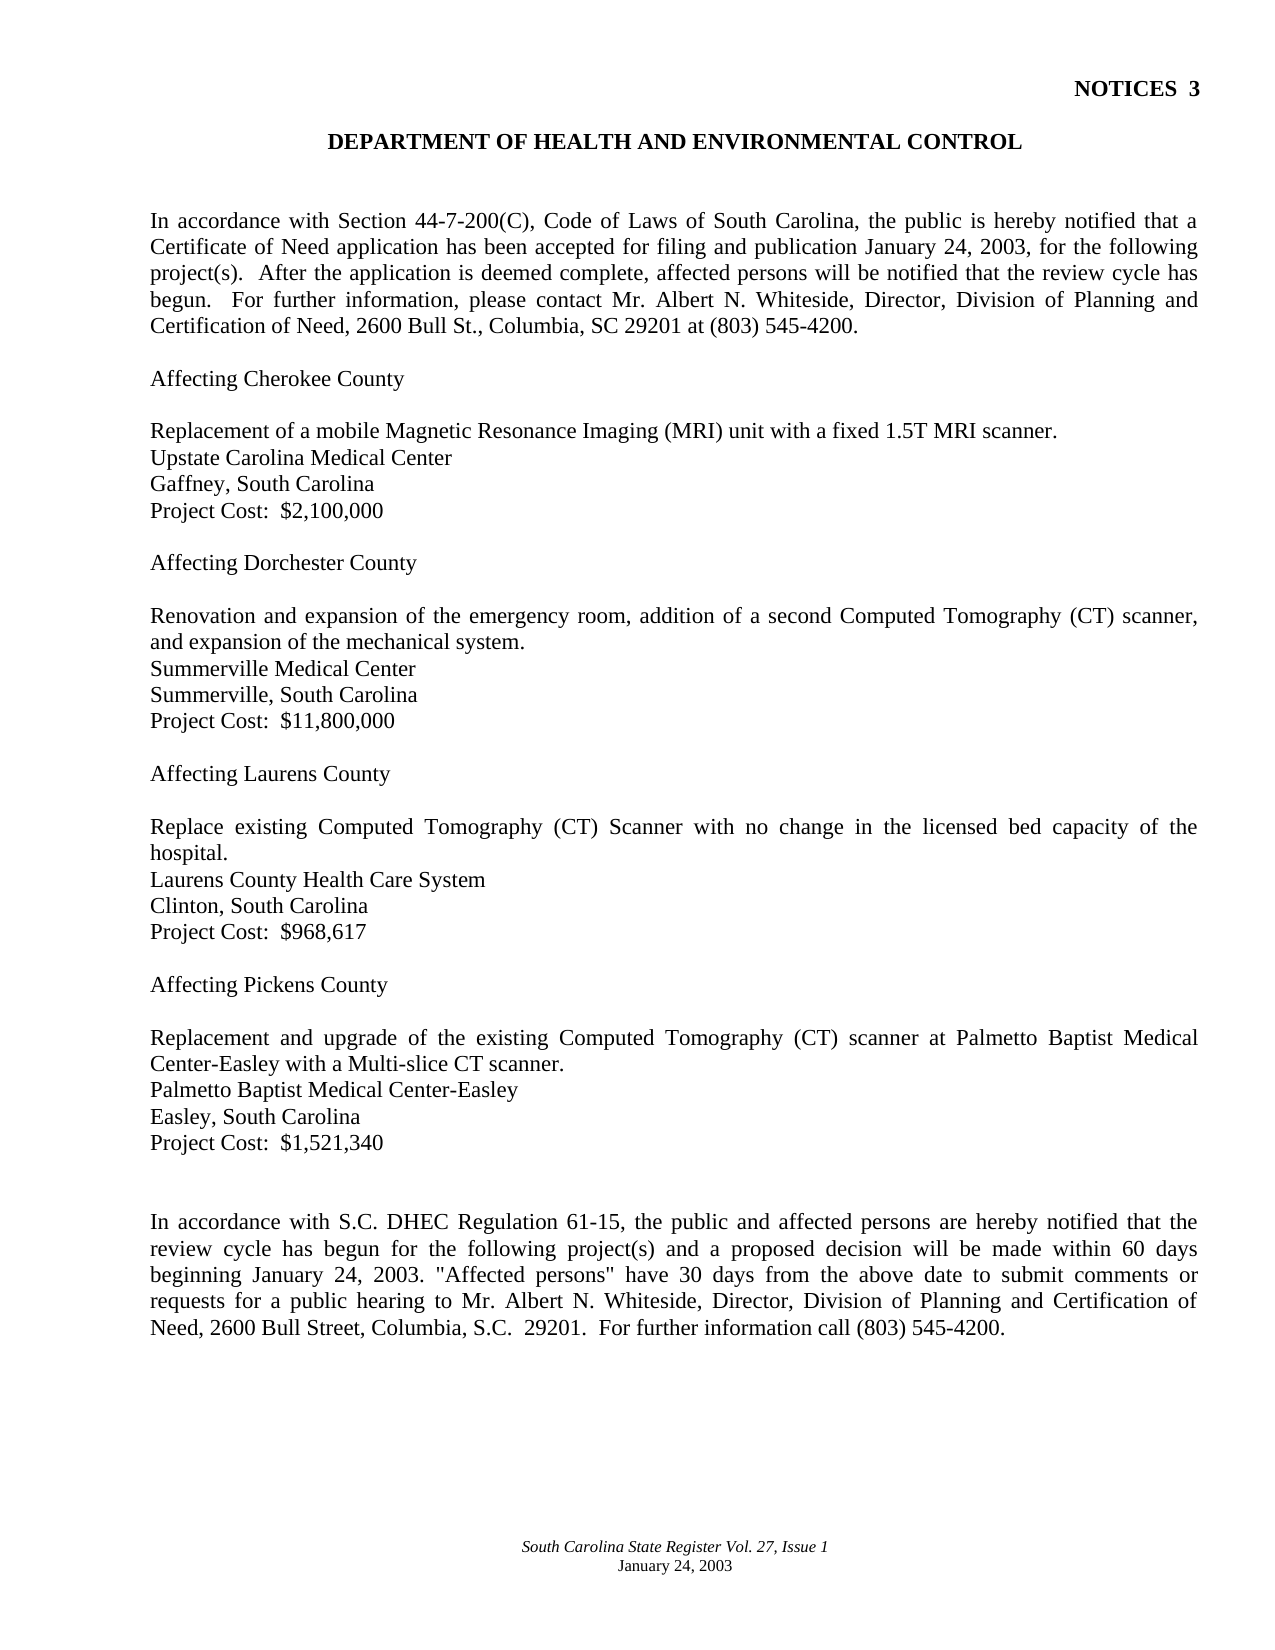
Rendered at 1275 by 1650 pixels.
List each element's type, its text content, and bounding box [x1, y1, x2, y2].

text Project Cost: $11,800,000 [150, 707, 1200, 734]
text Easley, South Carolina [150, 1103, 1200, 1129]
text Gaffney, South Carolina [150, 470, 1200, 497]
text Project Cost: $2,100,000 [150, 497, 1200, 523]
text Affecting Laurens County [150, 760, 1200, 787]
text Summerville, South Carolina [150, 681, 1200, 707]
text Replacement and upgrade of the existing Computed Tomography (CT) scanner at Palmetto Baptist Medical Center-Easley with a Multi-slice CT scanner. [150, 1024, 1200, 1076]
text Affecting Cherokee County [150, 365, 1200, 391]
text DEPARTMENT OF HEALTH AND ENVIRONMENTAL CONTROL [150, 128, 1200, 154]
text Clinton, South Carolina [150, 892, 1200, 918]
text Project Cost: $1,521,340 [150, 1129, 1200, 1156]
text Renovation and expansion of the emergency room, addition of a second Computed Tomography (CT) scanner, and expansion of the mechanical system. [150, 602, 1200, 655]
text Upstate Carolina Medical Center [150, 444, 1200, 470]
text Palmetto Baptist Medical Center-Easley [150, 1076, 1200, 1103]
text In accordance with S.C. DHEC Regulation 61-15, the public and affected persons are hereby notified that the review cycle has begun for the following project(s) and a proposed decision will be made within 60 days beginning January 24, 2003. "Affected persons" have 30 days from the above date to submit comments or requests for a public hearing to Mr. Albert N. Whiteside, Director, Division of Planning and Certification of Need, 2600 Bull Street, Columbia, S.C. 29201. For further information call (803) 545-4200. [150, 1208, 1200, 1340]
text Summerville Medical Center [150, 655, 1200, 681]
text Affecting Pickens County [150, 971, 1200, 997]
text Laurens County Health Care System [150, 866, 1200, 892]
text In accordance with Section 44-7-200(C), Code of Laws of South Carolina, the public is hereby notified that a Certificate of Need application has been accepted for filing and publication January 24, 2003, for the following project(s). After the application is deemed complete, affected persons will be notified that the review cycle has begun. For further information, please contact Mr. Albert N. Whiteside, Director, Division of Planning and Certification of Need, 2600 Bull St., Columbia, SC 29201 at (803) 545-4200. [150, 207, 1200, 338]
text Project Cost: $968,617 [150, 918, 1200, 945]
text Replace existing Computed Tomography (CT) Scanner with no change in the licensed bed capacity of the hospital. [150, 813, 1200, 866]
text Replacement of a mobile Magnetic Resonance Imaging (MRI) unit with a fixed 1.5T MRI scanner. [150, 418, 1200, 444]
text Affecting Dorchester County [150, 549, 1200, 576]
